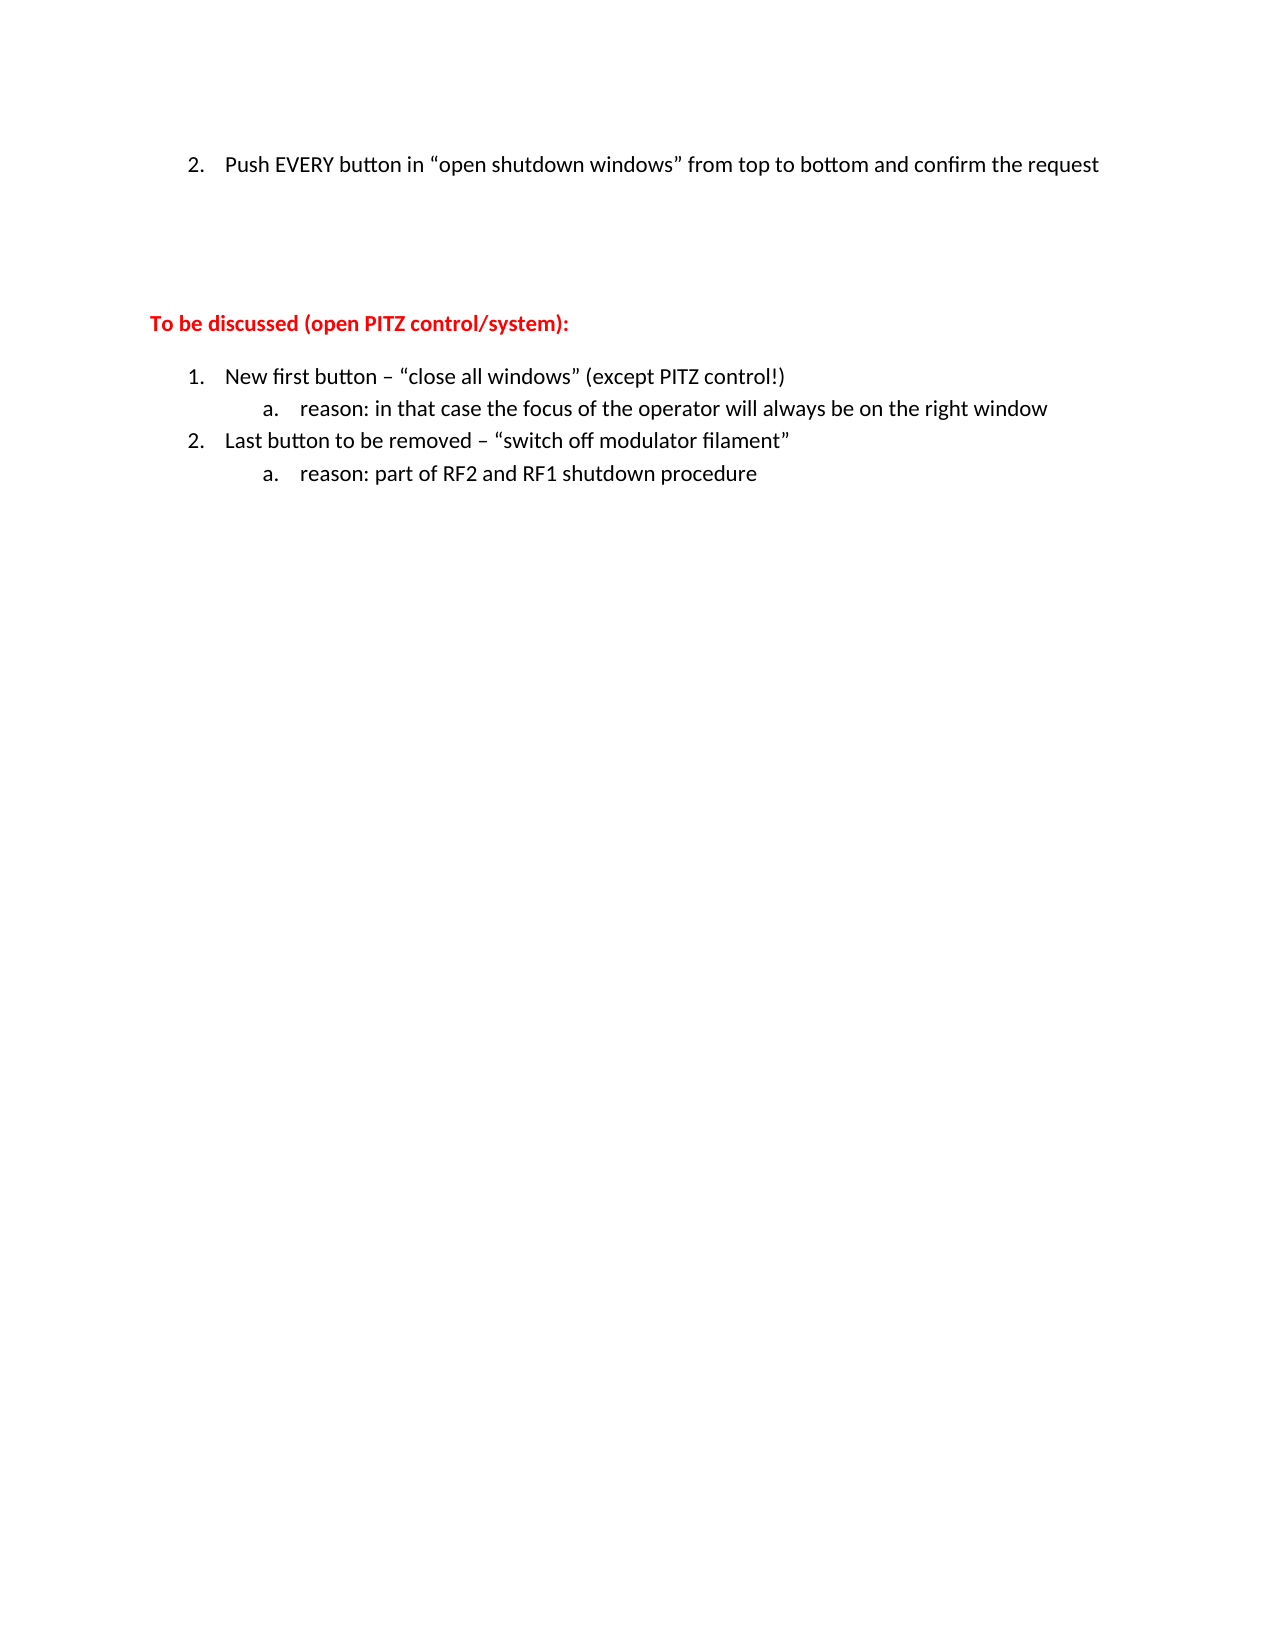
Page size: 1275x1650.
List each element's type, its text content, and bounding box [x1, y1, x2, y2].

list Push EVERY button in “open shutdown windows” from top to bottom and confirm the request [187, 150, 1125, 178]
list reason: part of RF2 and RF1 shutdown procedure [262, 459, 1125, 487]
list New first button – “close all windows” (except PITZ control!) [187, 362, 1125, 390]
list reason: in that case the focus of the operator will always be on the right window [262, 394, 1125, 422]
text To be discussed (open PITZ control/system): [150, 309, 1125, 337]
list Last button to be removed – “switch off modulator filament” [187, 426, 1125, 454]
